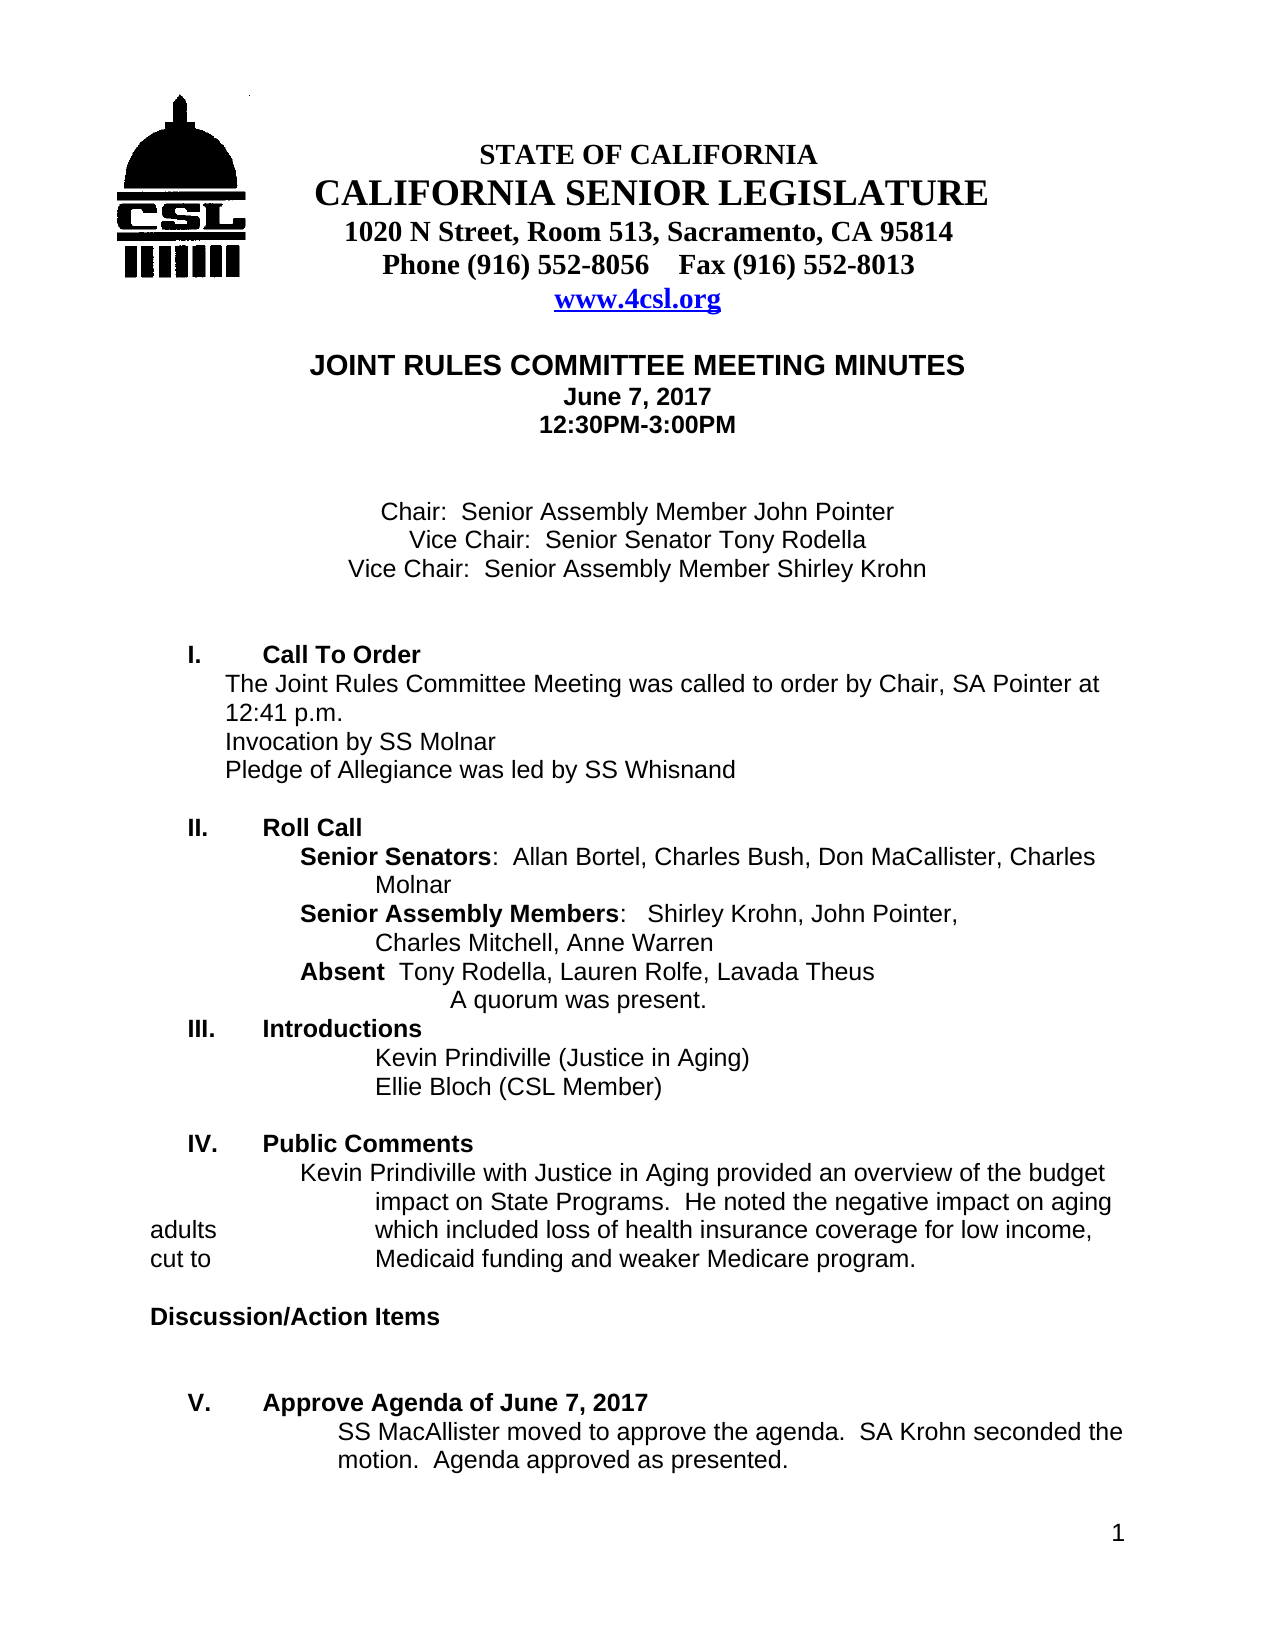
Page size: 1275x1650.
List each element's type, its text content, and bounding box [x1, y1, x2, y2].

list Approve Agenda of June 7, 2017 [187, 1388, 1125, 1417]
text Discussion/Action Items [150, 1302, 1125, 1330]
list Introductions [187, 1014, 1125, 1043]
text Absent Tony Rodella, Lauren Rolfe, Lavada Theus [150, 957, 1125, 985]
text Phone (916) 552-8056 Fax (916) 552-8013 [259, 247, 1125, 281]
list Roll Call [187, 813, 1125, 842]
text Kevin Prindiville (Justice in Aging) [375, 1043, 1125, 1072]
text Invocation by SS Molnar [225, 727, 1125, 755]
text JOINT RULES COMMITTEE MEETING MINUTES [150, 348, 1125, 382]
text Pledge of Allegiance was led by SS Whisnand [225, 755, 1125, 784]
text Kevin Prindiville with Justice in Aging provided an overview of the budget impact on State Programs. He noted the negative impact on aging adults which included loss of health insurance coverage for low income, cut to Medicaid funding and weaker Medicare program. [150, 1158, 1125, 1273]
text Vice Chair: Senior Assembly Member Shirley Krohn [150, 554, 1125, 583]
text June 7, 2017 [150, 382, 1125, 410]
text A quorum was present. [150, 985, 1125, 1014]
text Ellie Bloch (CSL Member) [375, 1072, 1125, 1100]
text 12:30PM-3:00PM [150, 410, 1125, 439]
picture [93, 85, 259, 286]
text 1020 N Street, Room 513, Sacramento, CA 95814 [259, 214, 1125, 247]
text Senior Assembly Members: Shirley Krohn, John Pointer, Charles Mitchell, Anne Warren [150, 899, 1125, 957]
title State of California [259, 137, 1125, 171]
list Public Comments [187, 1129, 1125, 1158]
text Vice Chair: Senior Senator Tony Rodella [150, 525, 1125, 554]
text SS MacAllister moved to approve the agenda. SA Krohn seconded the motion. Agenda approved as presented. [262, 1417, 1125, 1474]
text Senior Senators: Allan Bortel, Charles Bush, Don MaCallister, Charles Molnar [150, 842, 1125, 899]
text www.4csl.org [150, 281, 1125, 314]
subtitle California Senior Legislature [259, 171, 1125, 214]
list Call To Order [187, 640, 1125, 669]
text The Joint Rules Committee Meeting was called to order by Chair, SA Pointer at 12:41 p.m. [225, 669, 1125, 727]
text Chair: Senior Assembly Member John Pointer [150, 497, 1125, 525]
